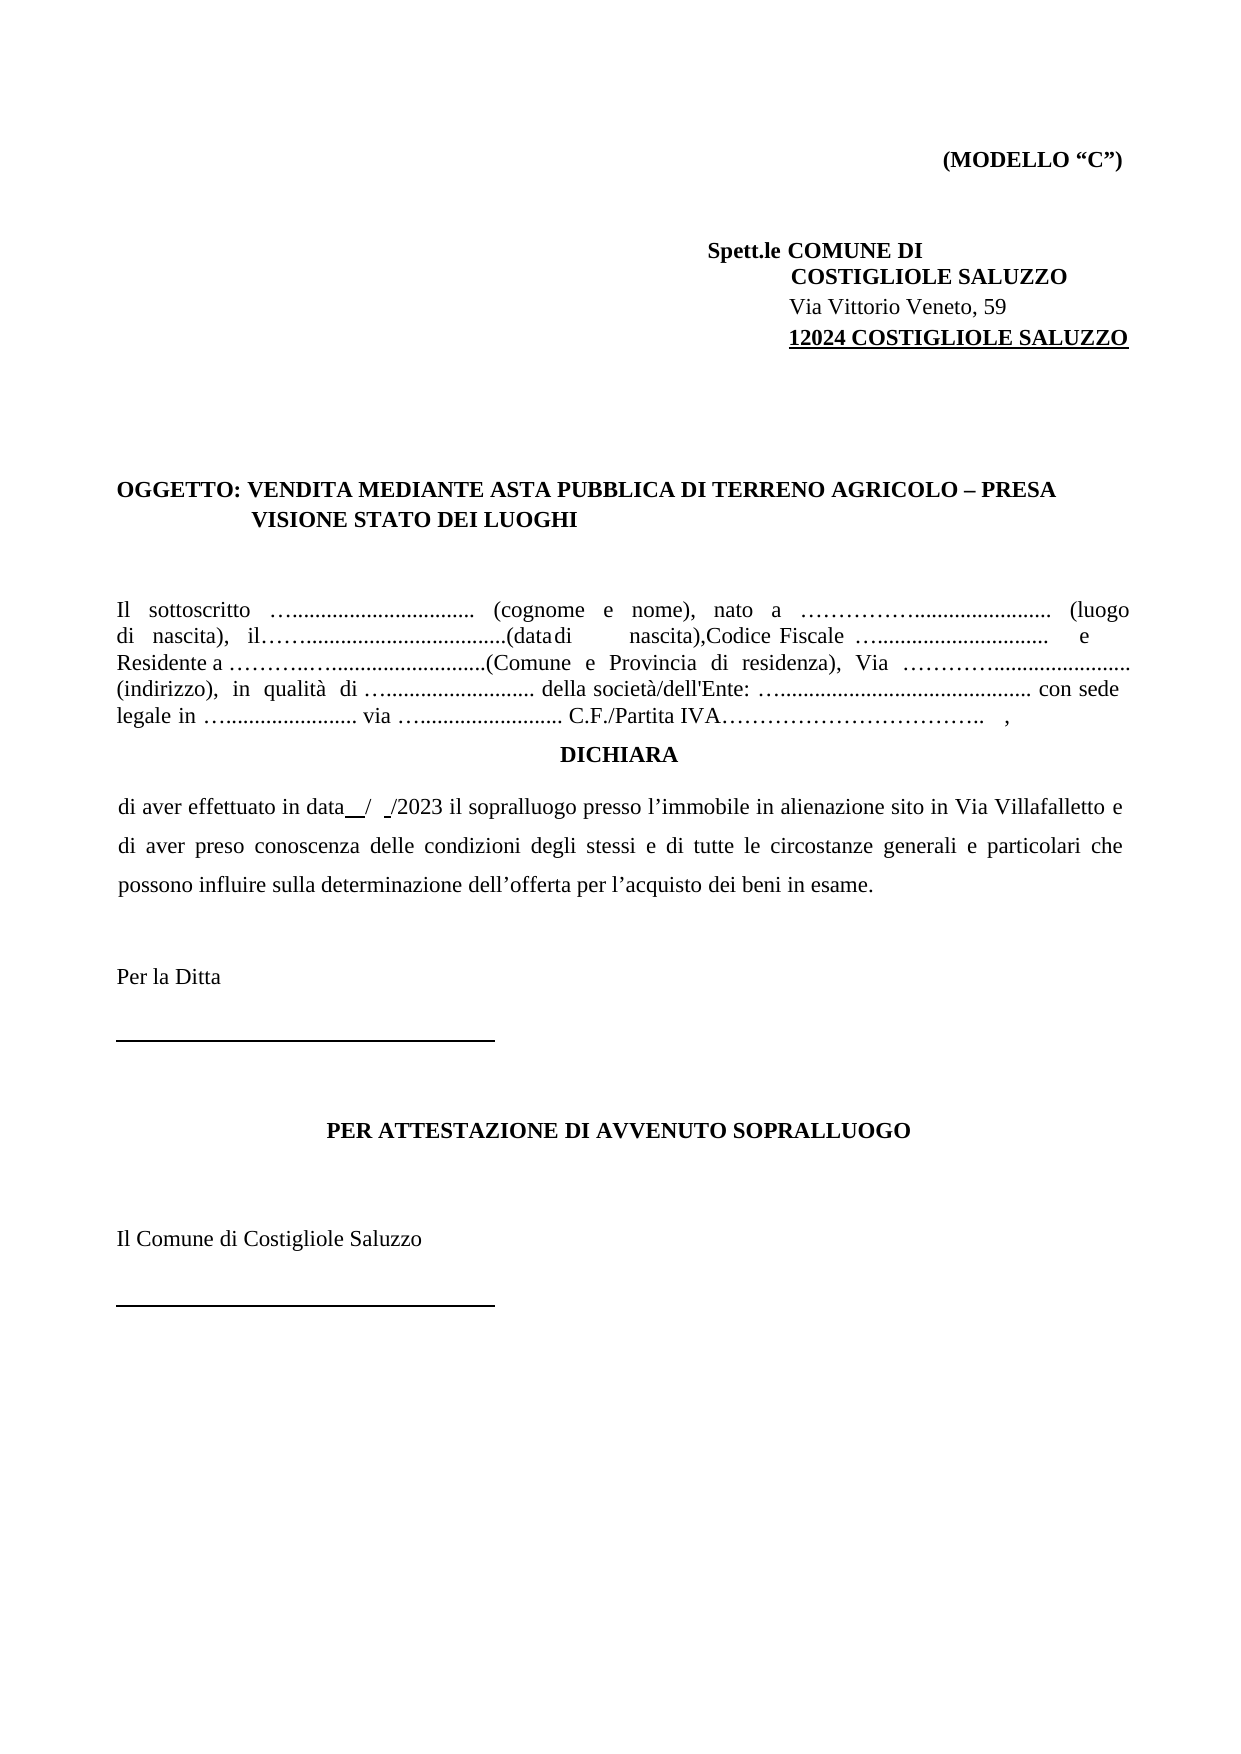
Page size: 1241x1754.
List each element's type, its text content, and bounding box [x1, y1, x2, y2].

text Il Comune di Costigliole Saluzzo [116, 1225, 1134, 1252]
text Via Vittorio Veneto, 59 [104, 293, 1120, 320]
text OGGETTO: VENDITA MEDIANTE ASTA PUBBLICA DI TERRENO AGRICOLO – PRESA VISIONE STATO DEI LUOGHI [116, 476, 1134, 532]
text Spett.le COMUNE DI [104, 237, 1120, 263]
subtitle PER ATTESTAZIONE DI AVVENUTO SOPRALLUOGO [325, 1118, 912, 1144]
text di aver effettuato in data / /2023 il sopralluogo presso l’immobile in alienazione sito in Via Villafalletto e di aver preso conoscenza delle condizioni degli stessi e di tutte le circostanze generali e particolari che possono influire sulla determinazione dell’offerta per l’acquisto dei beni in esame. [118, 793, 1123, 898]
subtitle DICHIARA [558, 741, 680, 767]
subtitle (MODELLO “C”) [104, 146, 1123, 172]
text Residente a ………..…...........................(Comune e Provincia di residenza), Via …………........................ (indirizzo), in qualità di ….......................... della società/dell'Ente: …............................................ con sede legale in …....................... via …......................... C.F./Partita IVA…………………………….. , [116, 649, 1134, 728]
text COSTIGLIOLE SALUZZO [704, 263, 1120, 289]
text 12024 COSTIGLIOLE SALUZZO [704, 324, 1137, 350]
text Il sottoscritto …................................ (cognome e nome), nato a ……………........................ (luogo di nascita), il……...................................(data di nascita),Codice Fiscale ….............................. e [116, 596, 1134, 649]
text Per la Ditta [116, 963, 1134, 989]
